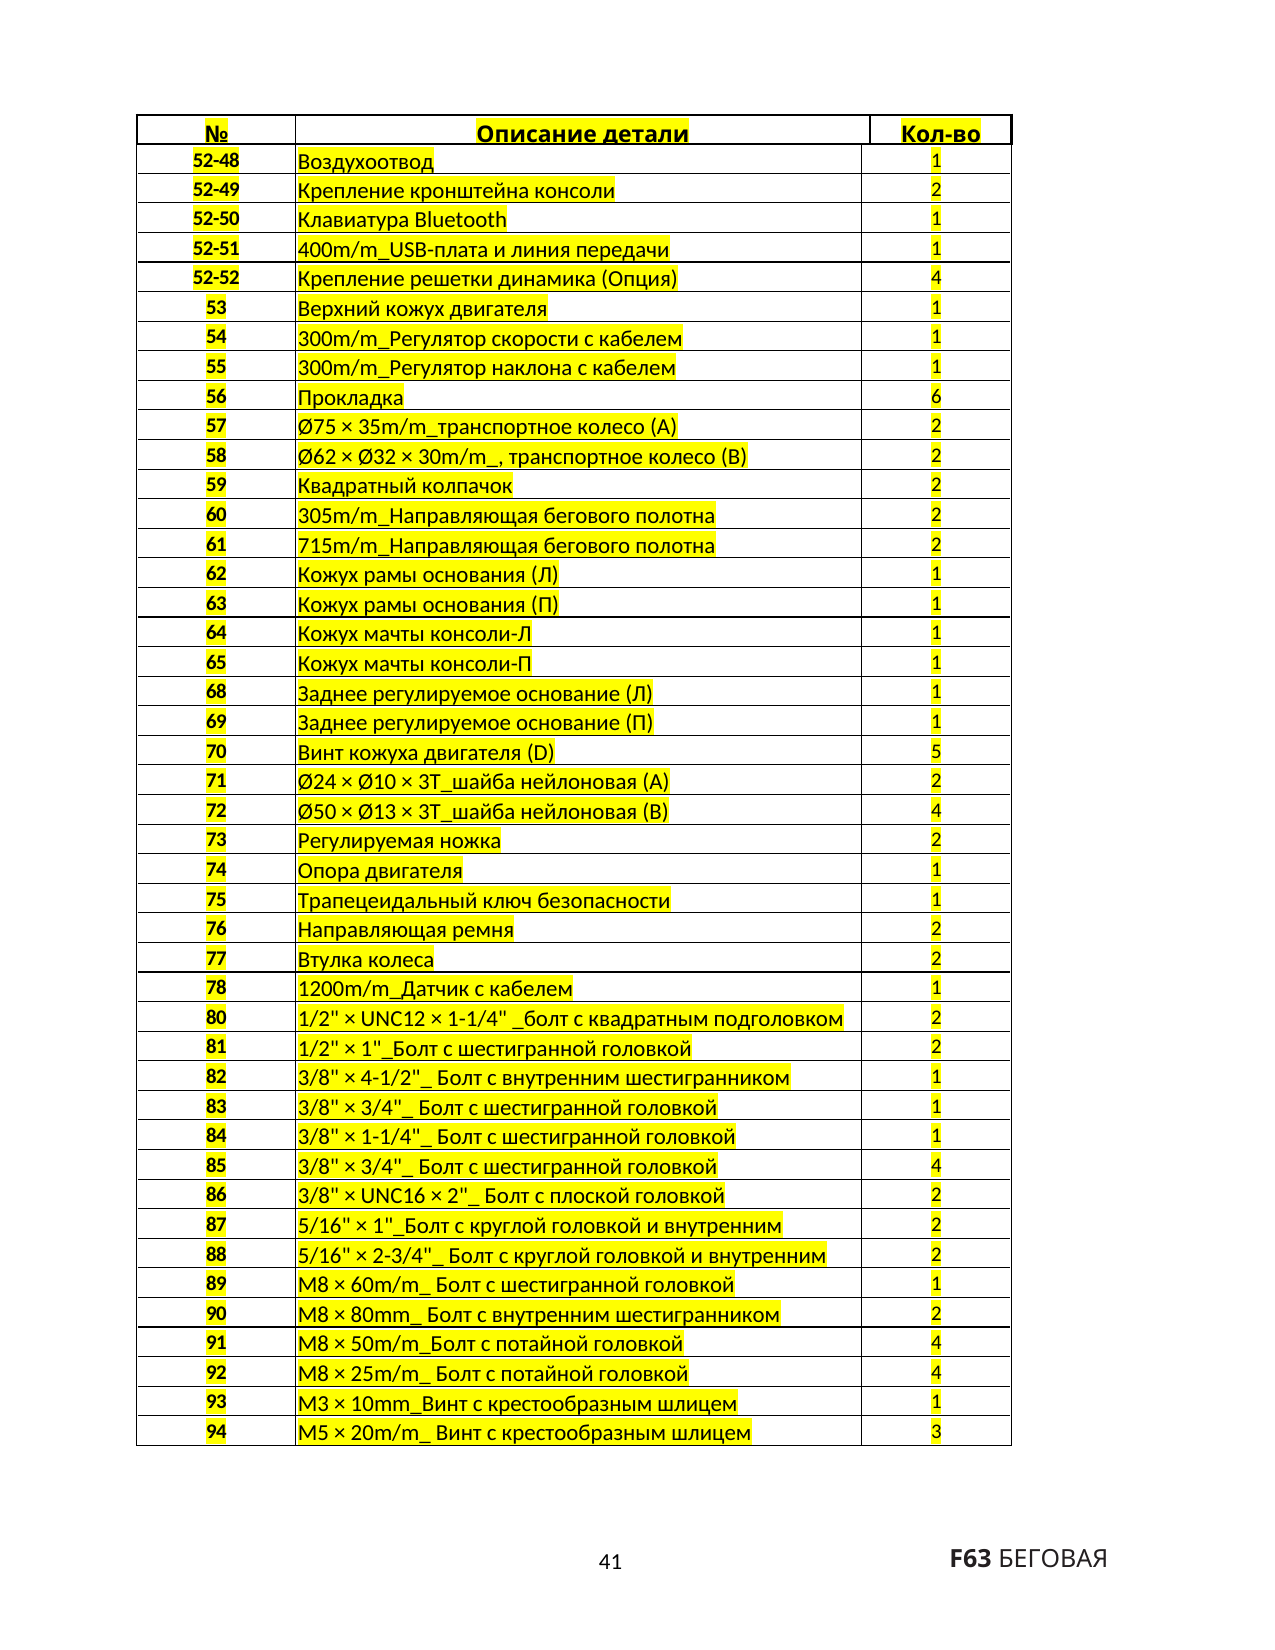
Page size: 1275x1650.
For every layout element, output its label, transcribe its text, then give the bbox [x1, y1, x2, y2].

table_cell 91 [137, 1326, 295, 1356]
table_cell M8 × 50m/m_Болт с потайной головкой [296, 1328, 861, 1356]
table_cell Кожух мачты консоли-Л [296, 618, 861, 646]
table_cell 86 [137, 1179, 295, 1208]
table_cell 1 [862, 646, 1011, 676]
table_cell Кожух рамы основания (Л) [296, 558, 861, 587]
table_cell 63 [137, 587, 295, 616]
table_cell 1 [862, 202, 1011, 232]
table_cell Крепление решетки динамика (Опция) [296, 263, 861, 291]
table_cell 55 [137, 350, 295, 380]
table_cell 62 [137, 557, 295, 587]
table_cell 87 [137, 1208, 295, 1238]
table_cell 81 [137, 1031, 295, 1060]
table_cell 84 [137, 1119, 295, 1149]
table_cell 4 [862, 1326, 1011, 1356]
table_cell 58 [137, 439, 295, 468]
table_cell 4 [862, 794, 1011, 823]
table_cell 2 [862, 469, 1011, 498]
table_cell 2 [862, 1179, 1011, 1208]
table_cell 715m/m_Направляющая бегового полотна [296, 529, 861, 557]
table_cell 2 [862, 824, 1011, 853]
table_cell 1 [862, 1060, 1011, 1090]
table_cell 94 [137, 1415, 295, 1445]
table_cell 5/16" × 1"_Болт с круглой головкой и внутренним шестигранником [296, 1209, 861, 1238]
table_cell 2 [862, 439, 1011, 468]
table_cell 74 [137, 853, 295, 883]
table_cell 85 [137, 1149, 295, 1178]
table_cell Ø24 × Ø10 × 3T_шайба нейлоновая (A) [296, 765, 861, 794]
table_cell 56 [137, 380, 295, 409]
table_cell 1/2" × 1"_Болт с шестигранной головкой [296, 1032, 861, 1060]
table_cell 1 [862, 557, 1011, 587]
table_cell 2 [862, 764, 1011, 794]
table_cell 1 [862, 705, 1011, 735]
table_cell 1 [862, 1267, 1011, 1297]
table_cell M8 × 80mm_ Болт с внутренним шестигранником [296, 1298, 861, 1326]
table_cell 1 [862, 232, 1011, 261]
table_cell Опора двигателя [296, 854, 861, 883]
table_cell 72 [137, 794, 295, 823]
table_cell Ø50 × Ø13 × 3T_шайба нейлоновая (B) [296, 795, 861, 823]
table_cell 3/8" × UNC16 × 2"_ Болт с плоской головкой [296, 1180, 861, 1208]
table_cell 1 [862, 616, 1011, 646]
table_cell 6 [862, 380, 1011, 409]
table_cell 1 [862, 587, 1011, 616]
table_cell 1 [862, 291, 1011, 321]
table_cell Трапецеидальный ключ безопасности [296, 884, 861, 912]
table_cell Квадратный колпачок [296, 470, 861, 498]
table_cell 300m/m_Регулятор наклона с кабелем [296, 351, 861, 380]
table_cell 3/8" × 3/4"_ Болт с шестигранной головкой [296, 1091, 861, 1119]
table_cell 92 [137, 1356, 295, 1386]
table_cell 1 [862, 676, 1011, 705]
table_cell M8 × 60m/m_ Болт с шестигранной головкой [296, 1268, 861, 1297]
table_header Описание детали [296, 116, 869, 143]
table_cell 83 [137, 1090, 295, 1119]
table_cell Воздухоотвод [296, 145, 861, 173]
table_cell 1 [862, 971, 1011, 1001]
table_cell Направляющая ремня [296, 913, 861, 942]
table_cell 65 [137, 646, 295, 676]
table_header № [138, 116, 295, 143]
table_cell Втулка колеса [296, 943, 861, 971]
table_cell 77 [137, 942, 295, 971]
table_cell 54 [137, 321, 295, 350]
table_cell 2 [862, 1001, 1011, 1031]
table_cell 3 [862, 1415, 1011, 1445]
table_cell 61 [137, 528, 295, 557]
table_cell 89 [137, 1267, 295, 1297]
table_cell 300m/m_Регулятор скорости с кабелем [296, 322, 861, 350]
table_cell M3 × 10mm_Винт с крестообразным шлицем [296, 1387, 861, 1415]
table_cell 5 [862, 735, 1011, 764]
table_cell 3/8" × 4-1/2"_ Болт с внутренним шестигранником [296, 1061, 861, 1090]
table_cell 2 [862, 1208, 1011, 1238]
table_cell 4 [862, 261, 1011, 291]
table_cell 93 [137, 1386, 295, 1415]
table_cell 52-49 [137, 173, 295, 202]
table_cell 82 [137, 1060, 295, 1090]
table_cell 88 [137, 1238, 295, 1267]
table_cell 2 [862, 1238, 1011, 1267]
table_cell Ø75 × 35m/m_транспортное колесо (A) [296, 410, 861, 439]
table_header Кол-во [871, 116, 1010, 143]
table_cell 305m/m_Направляющая бегового полотна [296, 499, 861, 528]
table_cell 76 [137, 912, 295, 942]
table_cell 64 [137, 616, 295, 646]
table_cell 59 [137, 469, 295, 498]
table_cell Заднее регулируемое основание (Л) [296, 677, 861, 705]
table_cell 5/16" × 2-3/4"_ Болт с круглой головкой и внутренним шестигранником [296, 1239, 861, 1267]
table_cell 52-51 [137, 232, 295, 261]
table_cell Кожух рамы основания (П) [296, 588, 861, 616]
table_cell 53 [137, 291, 295, 321]
table_cell 2 [862, 409, 1011, 439]
table_cell Винт кожуха двигателя (D) [296, 736, 861, 764]
table_cell Кожух мачты консоли-П [296, 647, 861, 676]
table_cell Регулируемая ножка [296, 825, 861, 853]
table_cell 68 [137, 676, 295, 705]
table_cell 1 [862, 350, 1011, 380]
table_cell 73 [137, 824, 295, 853]
table_cell M8 × 25m/m_ Болт с потайной головкой [296, 1357, 861, 1386]
table_cell Ø62 × Ø32 × 30m/m_, транспортное колесо (B) [296, 440, 861, 468]
table_cell Заднее регулируемое основание (П) [296, 706, 861, 735]
table_cell 1 [862, 1119, 1011, 1149]
table_cell 2 [862, 942, 1011, 971]
table_cell 75 [137, 883, 295, 912]
table_cell 52-52 [137, 261, 295, 291]
table_cell Прокладка [296, 381, 861, 409]
table_cell 1 [862, 853, 1011, 883]
table_cell 78 [137, 971, 295, 1001]
table_cell Крепление кронштейна консоли [296, 174, 861, 202]
table_cell 1 [862, 1090, 1011, 1119]
table_cell 60 [137, 498, 295, 528]
table_cell 1 [862, 883, 1011, 912]
table_cell 1 [862, 321, 1011, 350]
table_cell 1200m/m_Датчик с кабелем [296, 973, 861, 1001]
table_cell 1 [862, 145, 1011, 173]
table_cell 70 [137, 735, 295, 764]
table_cell Клавиатура Bluetooth [296, 203, 861, 232]
table_cell 1/2" × UNC12 × 1-1/4" _болт с квадратным подголовком [296, 1002, 861, 1031]
table_cell 69 [137, 705, 295, 735]
table_cell 52-50 [137, 202, 295, 232]
table_cell 2 [862, 912, 1011, 942]
table_cell 2 [862, 1031, 1011, 1060]
table_cell Верхний кожух двигателя [296, 292, 861, 321]
table_cell 2 [862, 528, 1011, 557]
table_cell 4 [862, 1149, 1011, 1178]
table_cell 52-48 [137, 145, 295, 173]
table_cell 2 [862, 498, 1011, 528]
table_cell 2 [862, 1297, 1011, 1326]
table_cell 1 [862, 1386, 1011, 1415]
table_cell 2 [862, 173, 1011, 202]
table_cell M5 × 20m/m_ Винт с крестообразным шлицем [296, 1416, 861, 1445]
table_cell 90 [137, 1297, 295, 1326]
table_cell 3/8" × 3/4"_ Болт с шестигранной головкой [296, 1150, 861, 1178]
table_cell 57 [137, 409, 295, 439]
table_cell 400m/m_USB-плата и линия передачи [296, 233, 861, 261]
table_cell 80 [137, 1001, 295, 1031]
table_cell 4 [862, 1356, 1011, 1386]
table_cell 71 [137, 764, 295, 794]
table_cell 3/8" × 1-1/4"_ Болт с шестигранной головкой [296, 1120, 861, 1149]
